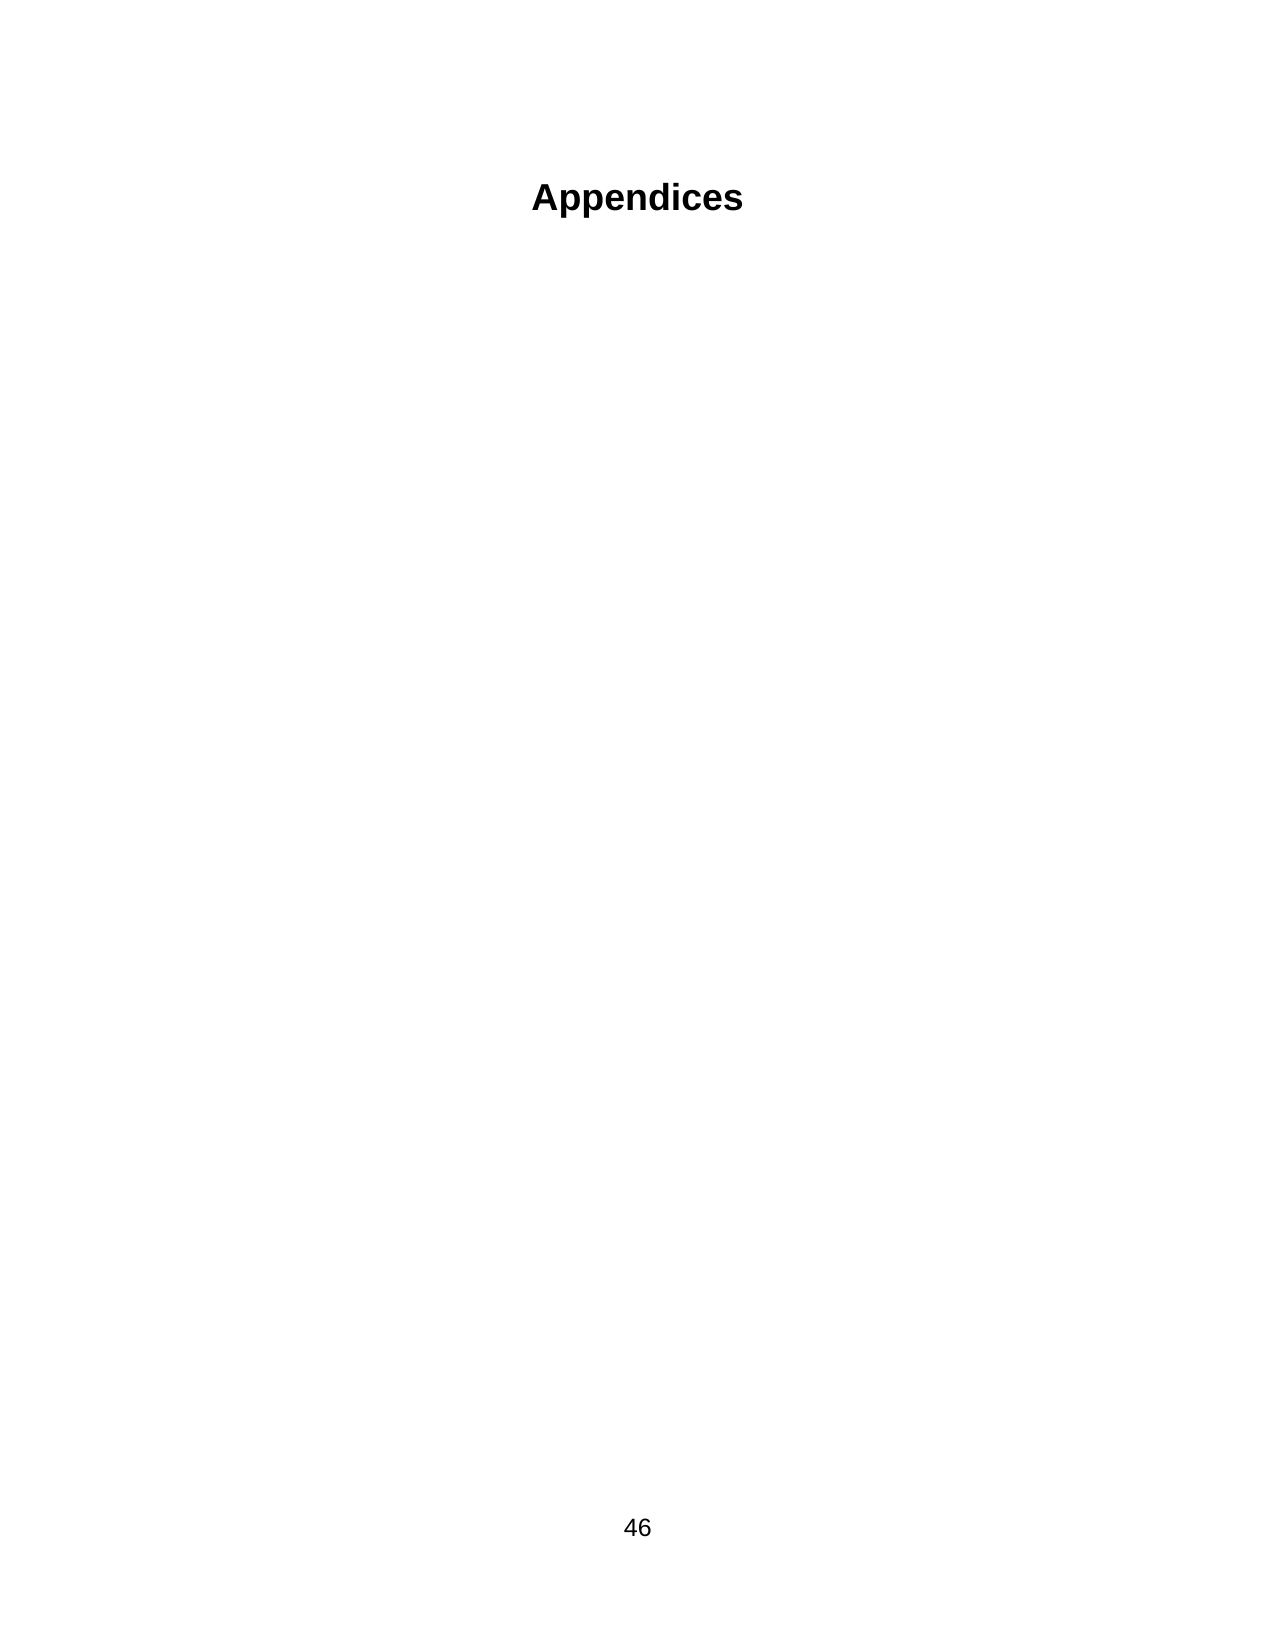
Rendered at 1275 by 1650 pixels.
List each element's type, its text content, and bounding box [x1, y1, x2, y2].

subtitle Appendices [150, 175, 1125, 218]
